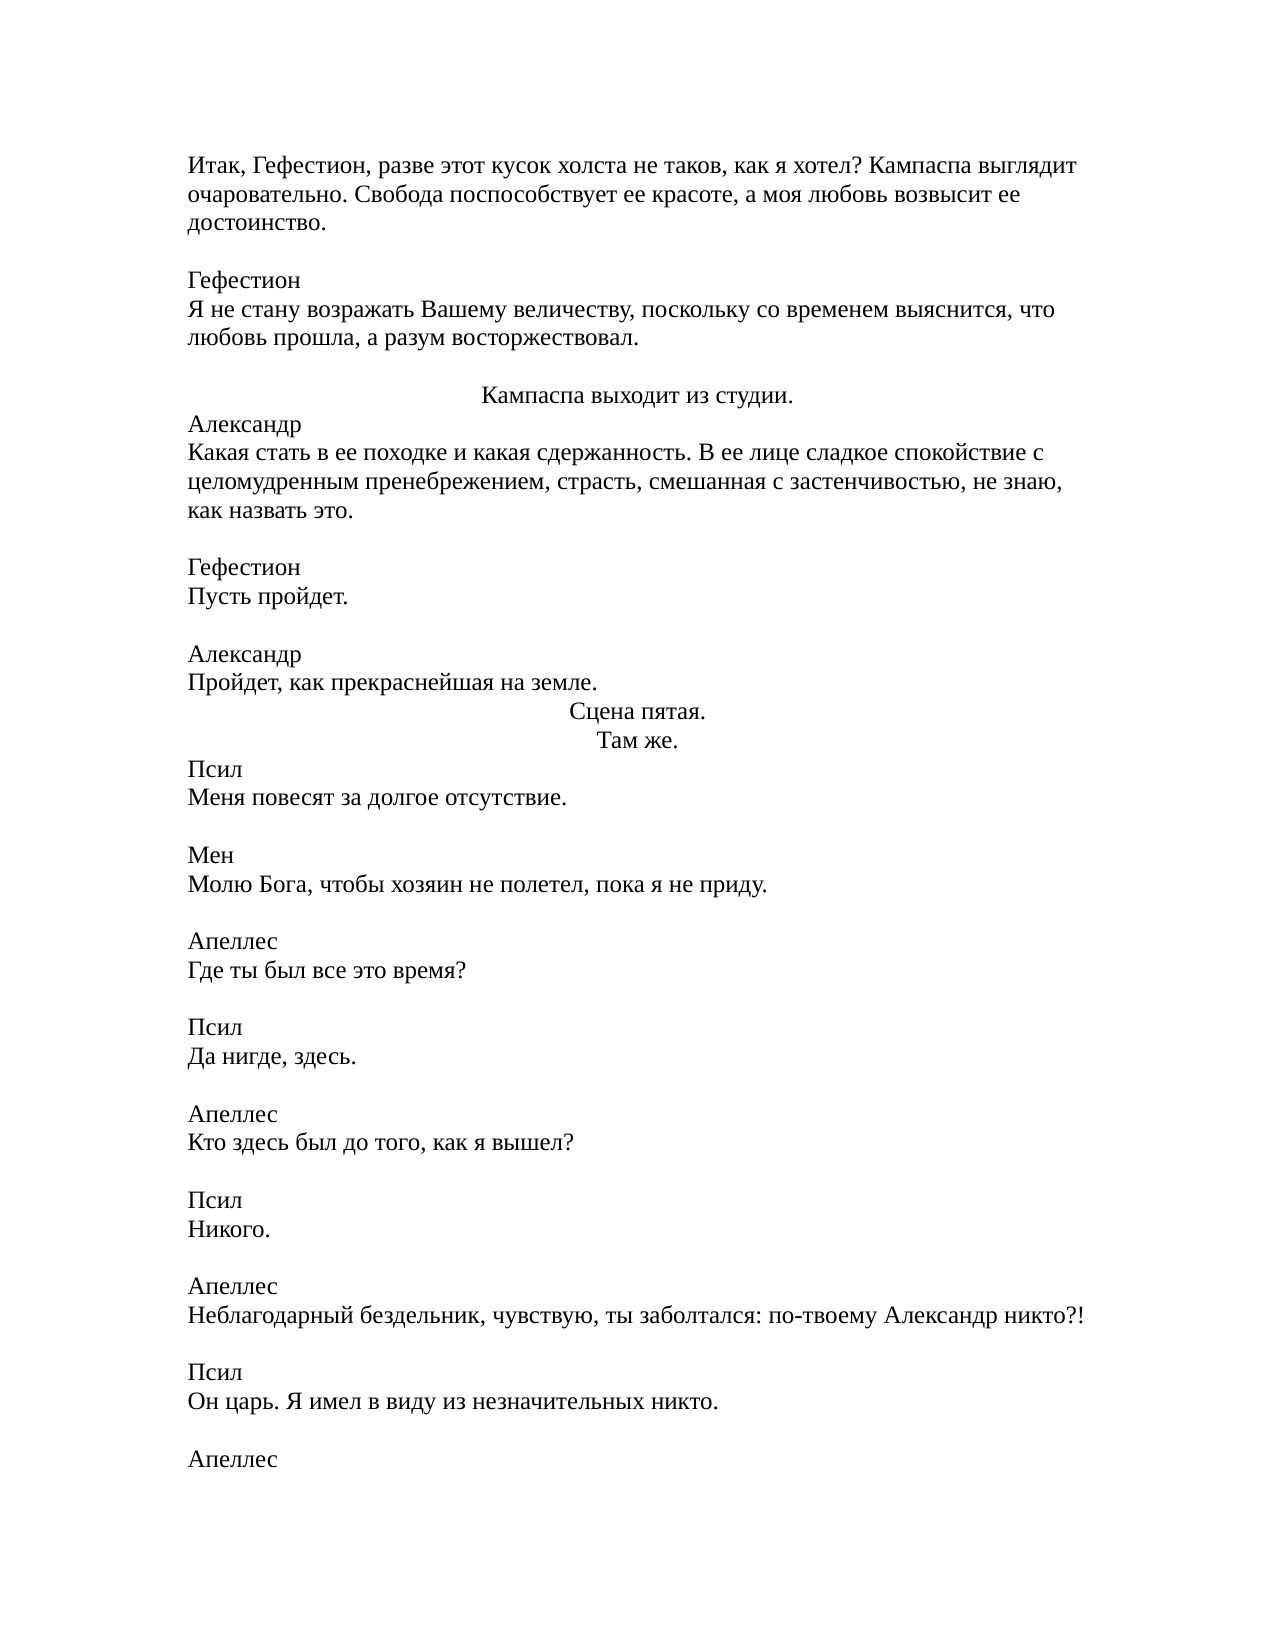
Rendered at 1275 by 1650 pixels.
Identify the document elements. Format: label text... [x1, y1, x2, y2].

text Молю Бога, чтобы хозяин не полетел, пока я не приду. [187, 869, 1087, 897]
text Кампаспа выходит из студии. [187, 380, 1087, 409]
text Где ты был все это время? [187, 955, 1087, 984]
text Меня повесят за долгое отсутствие. [187, 782, 1087, 811]
text Апеллес [187, 1271, 1087, 1300]
text Псил [187, 1012, 1087, 1041]
text Александр [187, 409, 1087, 437]
text Апеллес [187, 926, 1087, 955]
text Апеллес [187, 1444, 1087, 1472]
text Да нигде, здесь. [187, 1041, 1087, 1070]
text Там же. [187, 725, 1087, 754]
text Гефестион [187, 265, 1087, 294]
text Он царь. Я имел в виду из незначительных никто. [187, 1386, 1087, 1415]
text Апеллес [187, 1099, 1087, 1127]
text Пусть пройдет. [187, 581, 1087, 610]
text Сцена пятая. [187, 696, 1087, 725]
text Я не стану возражать Вашему величеству, поскольку со временем выяснится, что любовь прошла, а разум восторжествовал. [187, 294, 1087, 351]
text Псил [187, 1185, 1087, 1214]
text Псил [187, 1357, 1087, 1386]
text Пройдет, как прекраснейшая на земле. [187, 667, 1087, 696]
text Какая стать в ее походке и какая сдержанность. В ее лице сладкое спокойствие с целомудренным пренебрежением, страсть, смешанная с застенчивостью, не знаю, как назвать это. [187, 437, 1087, 524]
text Кто здесь был до того, как я вышел? [187, 1127, 1087, 1156]
text Никого. [187, 1214, 1087, 1242]
text Псил [187, 754, 1087, 782]
text Александр [187, 639, 1087, 667]
text Мен [187, 840, 1087, 869]
text Неблагодарный бездельник, чувствую, ты заболтался: по-твоему Александр никто?! [187, 1300, 1087, 1329]
text Итак, Гефестион, разве этот кусок холста не таков, как я хотел? Кампаспа выглядит очаровательно. Свобода поспособствует ее красоте, а моя любовь возвысит ее достоинство. [187, 150, 1087, 236]
text Гефестион [187, 552, 1087, 581]
